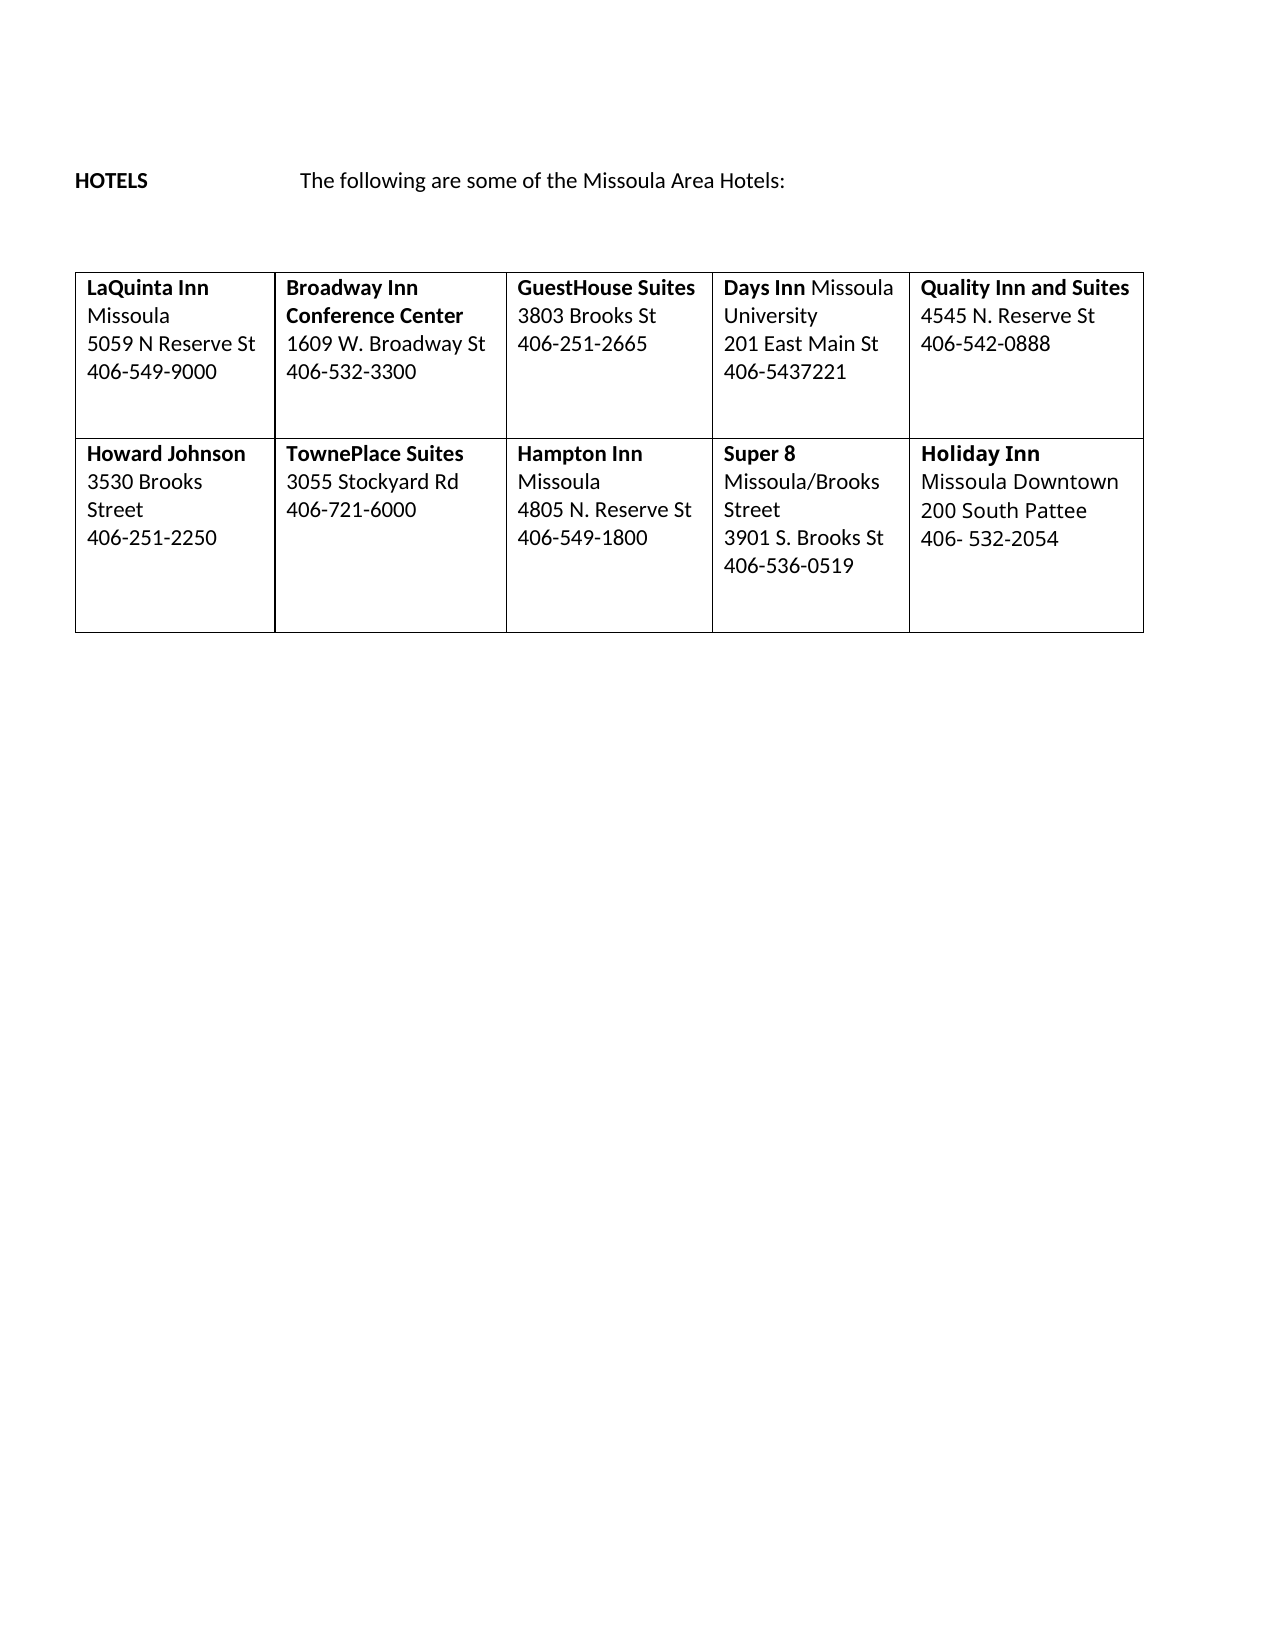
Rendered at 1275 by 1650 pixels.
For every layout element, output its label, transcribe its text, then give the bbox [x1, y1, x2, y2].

text HOTELS The following are some of the Missoula Area Hotels: [75, 166, 1200, 194]
table_cell TownePlace Suites 3055 Stockyard Rd 406-721-6000 [276, 439, 506, 632]
table_header Broadway Inn Conference Center 1609 W. Broadway St 406-532-3300 [276, 273, 506, 438]
table_cell Howard Johnson 3530 Brooks Street 406-251-2250 [76, 439, 274, 632]
table_cell Super 8 Missoula/Brooks Street 3901 S. Brooks St 406-536-0519 [713, 439, 909, 632]
table_cell Holiday Inn Missoula Downtown 200 South Pattee 406- 532-2054 [910, 439, 1143, 632]
table_header LaQuinta Inn Missoula 5059 N Reserve St 406-549-9000 [76, 273, 274, 438]
table_header Days Inn Missoula University 201 East Main St 406-5437221 [713, 273, 909, 438]
table_header GuestHouse Suites 3803 Brooks St 406-251-2665 [507, 273, 712, 438]
table_cell Hampton Inn Missoula 4805 N. Reserve St 406-549-1800 [507, 439, 712, 632]
table_header Quality Inn and Suites 4545 N. Reserve St 406-542-0888 [910, 273, 1143, 438]
